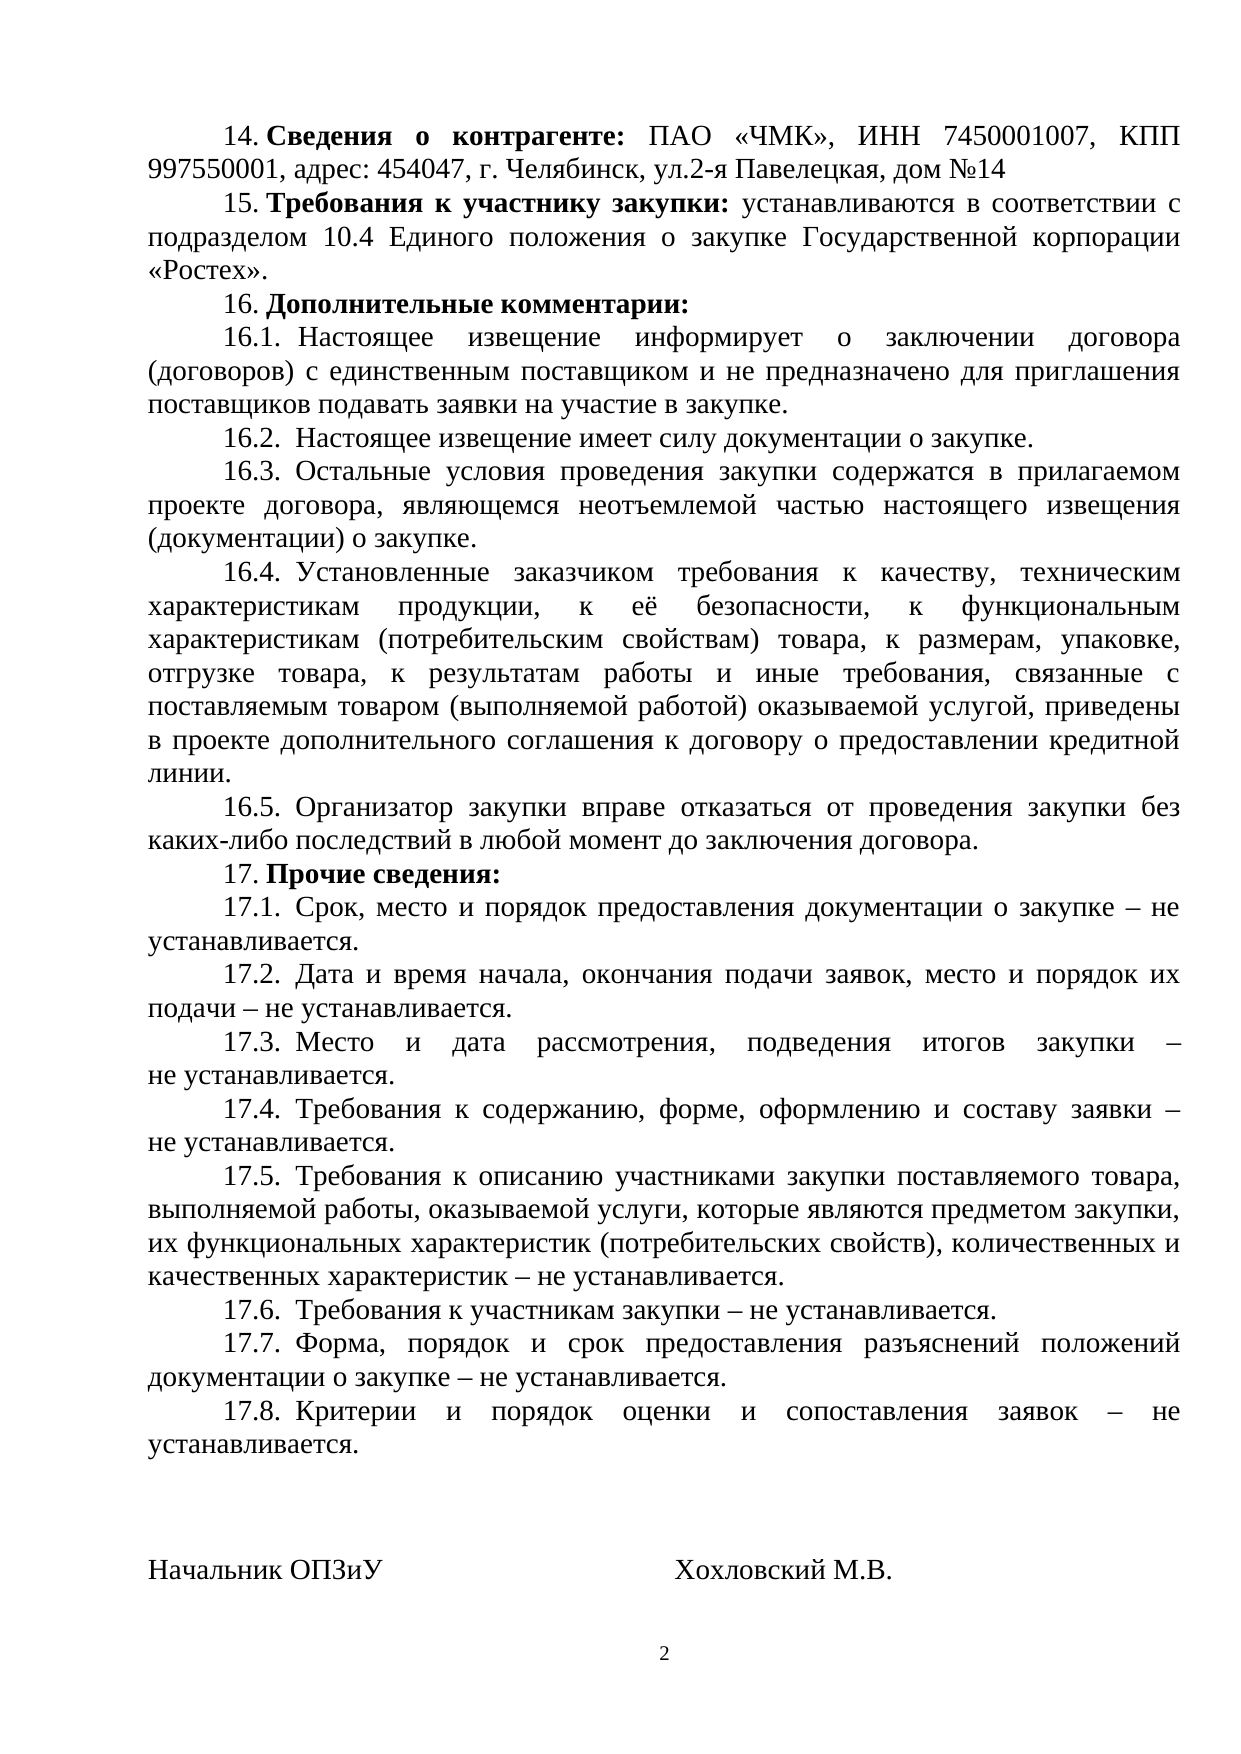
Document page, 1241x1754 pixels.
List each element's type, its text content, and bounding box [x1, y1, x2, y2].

list Форма, порядок и срок предоставления разъяснений положений документации о закупке – не устанавливается. [148, 1326, 1181, 1393]
list Настоящее извещение информирует о заключении договора (договоров) с единственным поставщиком и не предназначено для приглашения поставщиков подавать заявки на участие в закупке. [148, 319, 1181, 420]
list Прочие сведения: [148, 856, 1181, 889]
list Требования к описанию участниками закупки поставляемого товара, выполняемой работы, оказываемой услуги, которые являются предметом закупки, их функциональных характеристик (потребительских свойств), количественных и качественных характеристик – не устанавливается. [148, 1158, 1181, 1292]
list Срок, место и порядок предоставления документации о закупке – не устанавливается. [148, 889, 1181, 957]
list Место и дата рассмотрения, подведения итогов закупки – не устанавливается. [148, 1024, 1181, 1091]
list Сведения о контрагенте: ПАО «ЧМК», ИНН 7450001007, КПП 997550001, адрес: 454047, г. Челябинск, ул.2-я Павелецкая, дом №14 [148, 118, 1181, 185]
list Установленные заказчиком требования к качеству, техническим характеристикам продукции, к её безопасности, к функциональным характеристикам (потребительским свойствам) товара, к размерам, упаковке, отгрузке товара, к результатам работы и иные требования, связанные с поставляемым товаром (выполняемой работой) оказываемой услугой, приведены в проекте дополнительного соглашения к договору о предоставлении кредитной линии. [148, 554, 1181, 789]
list Настоящее извещение имеет силу документации о закупке. [148, 420, 1181, 453]
list Требования к участнику закупки: устанавливаются в соответствии с подразделом 10.4 Единого положения о закупке Государственной корпорации «Ростех». [148, 185, 1181, 286]
text Начальник ОПЗиУ Хохловский М.В. [148, 1552, 1181, 1585]
list Организатор закупки вправе отказаться от проведения закупки без каких-либо последствий в любой момент до заключения договора. [148, 789, 1181, 856]
list Требования к участникам закупки – не устанавливается. [148, 1292, 1181, 1326]
list Дополнительные комментарии: [148, 286, 1181, 319]
list Критерии и порядок оценки и сопоставления заявок – не устанавливается. [148, 1393, 1181, 1460]
list Дата и время начала, окончания подачи заявок, место и порядок их подачи – не устанавливается. [148, 957, 1181, 1024]
list Остальные условия проведения закупки содержатся в прилагаемом проекте договора, являющемся неотъемлемой частью настоящего извещения (документации) о закупке. [148, 453, 1181, 554]
list Требования к содержанию, форме, оформлению и составу заявки – не устанавливается. [148, 1091, 1181, 1158]
